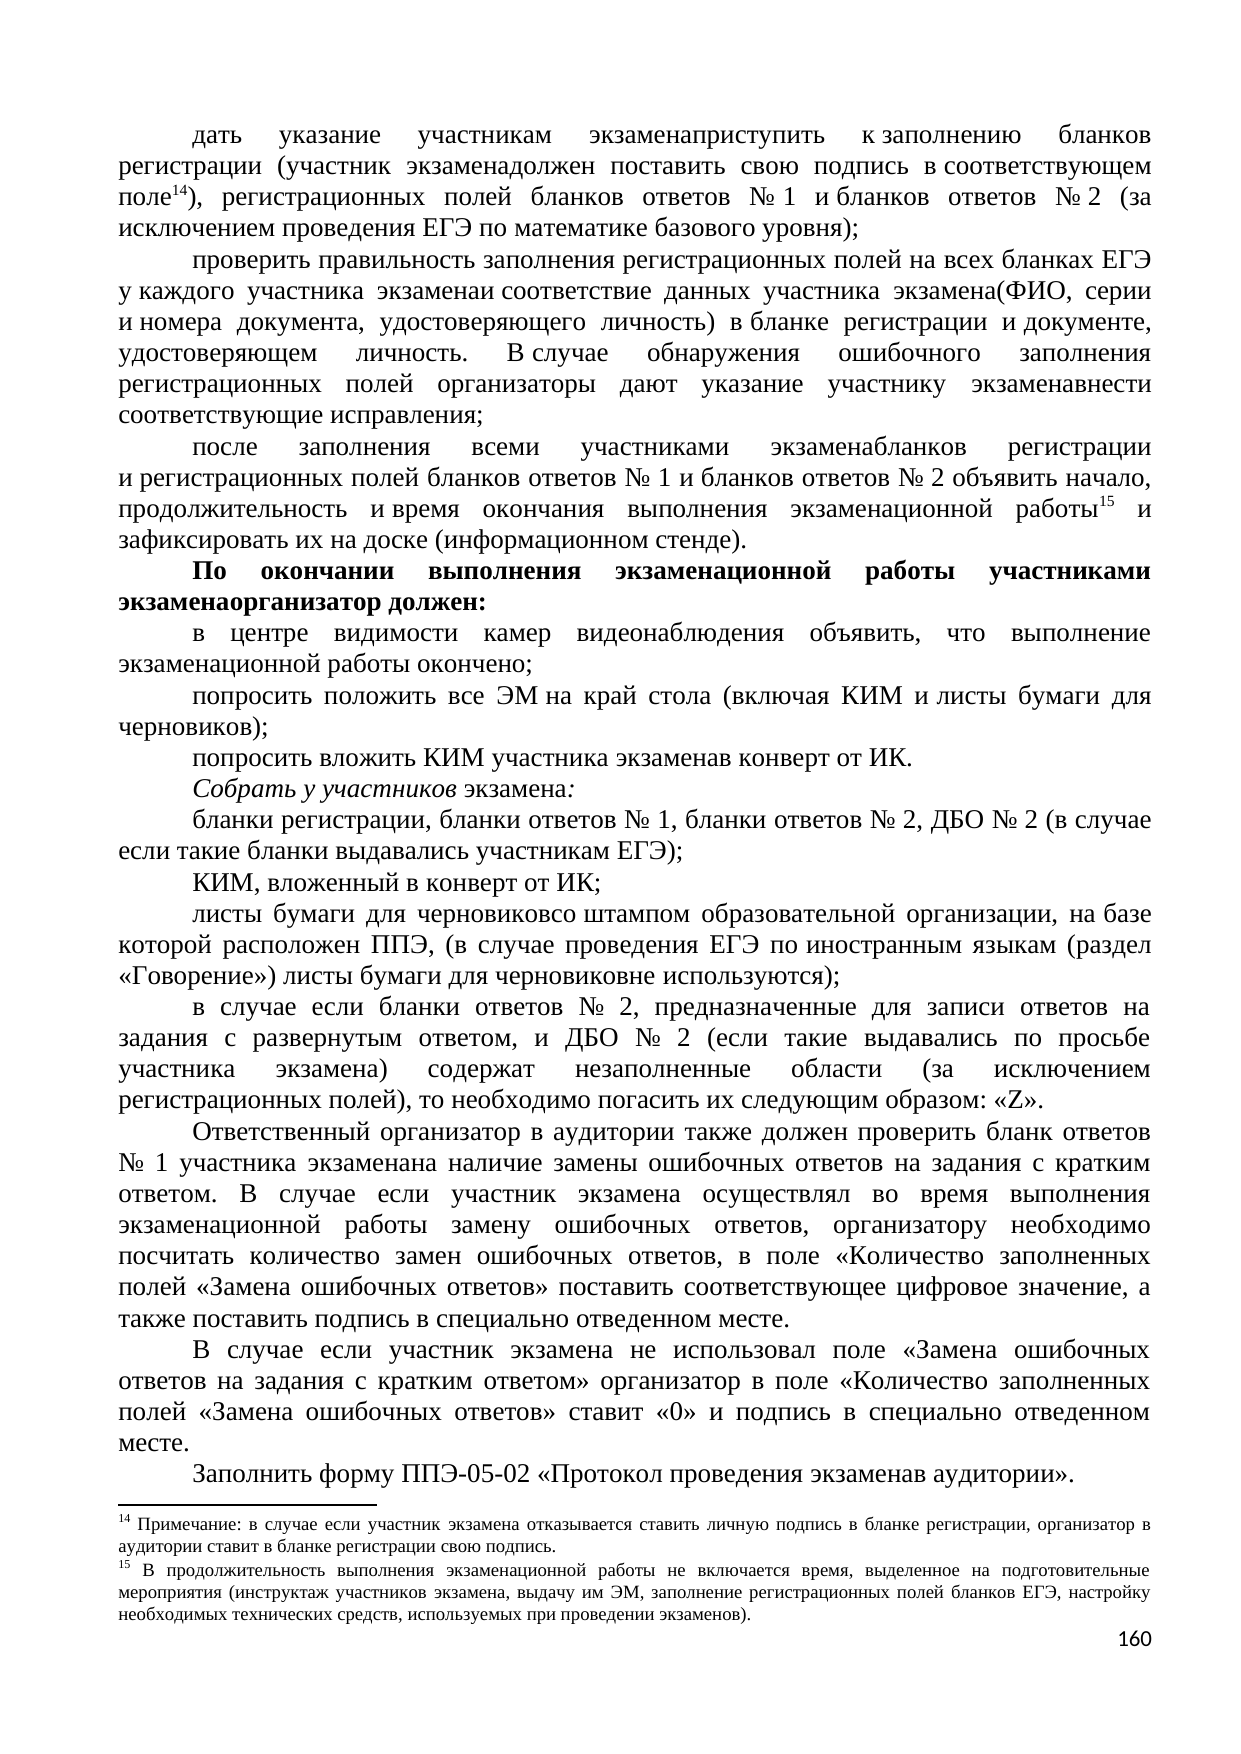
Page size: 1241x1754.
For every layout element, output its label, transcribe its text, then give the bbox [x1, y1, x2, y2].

text Заполнить форму ППЭ-05-02 «Протокол проведения экзаменав аудитории». [118, 1457, 1152, 1488]
text после заполнения всеми участниками экзаменабланков регистрации и регистрационных полей бланков ответов № 1 и бланков ответов № 2 объявить начало, продолжительность и время окончания выполнения экзаменационной работы и зафиксировать их на доске (информационном стенде). [118, 429, 1152, 554]
text листы бумаги для черновиковсо штампом образовательной организации, на базе которой расположен ППЭ, (в случае проведения ЕГЭ по иностранным языкам (раздел «Говорение») листы бумаги для черновиковне используются); [118, 897, 1152, 990]
text В случае если участник экзамена не использовал поле «Замена ошибочных ответов на задания с кратким ответом» организатор в поле «Количество заполненных полей «Замена ошибочных ответов» ставит «0» и подпись в специально отведенном месте. [118, 1333, 1152, 1457]
text Собрать у участников экзамена: [118, 772, 1152, 803]
text КИМ, вложенный в конверт от ИК; [118, 866, 1152, 897]
text бланки регистрации, бланки ответов № 1, бланки ответов № 2, ДБО № 2 (в случае если такие бланки выдавались участникам ЕГЭ); [118, 803, 1152, 866]
text в центре видимости камер видеонаблюдения объявить, что выполнение экзаменационной работы окончено; [118, 616, 1152, 679]
text По окончании выполнения экзаменационной работы участниками экзаменаорганизатор должен: [118, 554, 1152, 616]
text Ответственный организатор в аудитории также должен проверить бланк ответов № 1 участника экзаменана наличие замены ошибочных ответов на задания с кратким ответом. В случае если участник экзамена осуществлял во время выполнения экзаменационной работы замену ошибочных ответов, организатору необходимо посчитать количество замен ошибочных ответов, в поле «Количество заполненных полей «Замена ошибочных ответов» поставить соответствующее цифровое значение, а также поставить подпись в специально отведенном месте. [118, 1115, 1152, 1333]
text дать указание участникам экзаменаприступить к заполнению бланков регистрации (участник экзаменадолжен поставить свою подпись в соответствующем поле), регистрационных полей бланков ответов № 1 и бланков ответов № 2 (за исключением проведения ЕГЭ по математике базового уровня); [118, 118, 1152, 243]
text попросить положить все ЭМ на край стола (включая КИМ и листы бумаги для черновиков); [118, 679, 1152, 741]
text проверить правильность заполнения регистрационных полей на всех бланках ЕГЭ у каждого участника экзаменаи соответствие данных участника экзамена(ФИО, серии и номера документа, удостоверяющего личность) в бланке регистрации и документе, удостоверяющем личность. В случае обнаружения ошибочного заполнения регистрационных полей организаторы дают указание участнику экзаменавнести соответствующие исправления; [118, 243, 1152, 429]
text попросить вложить КИМ участника экзаменав конверт от ИК. [118, 741, 1152, 772]
text в случае если бланки ответов № 2, предназначенные для записи ответов на задания с развернутым ответом, и ДБО № 2 (если такие выдавались по просьбе участника экзамена) содержат незаполненные области (за исключением регистрационных полей), то необходимо погасить их следующим образом: «Z». [118, 990, 1152, 1115]
